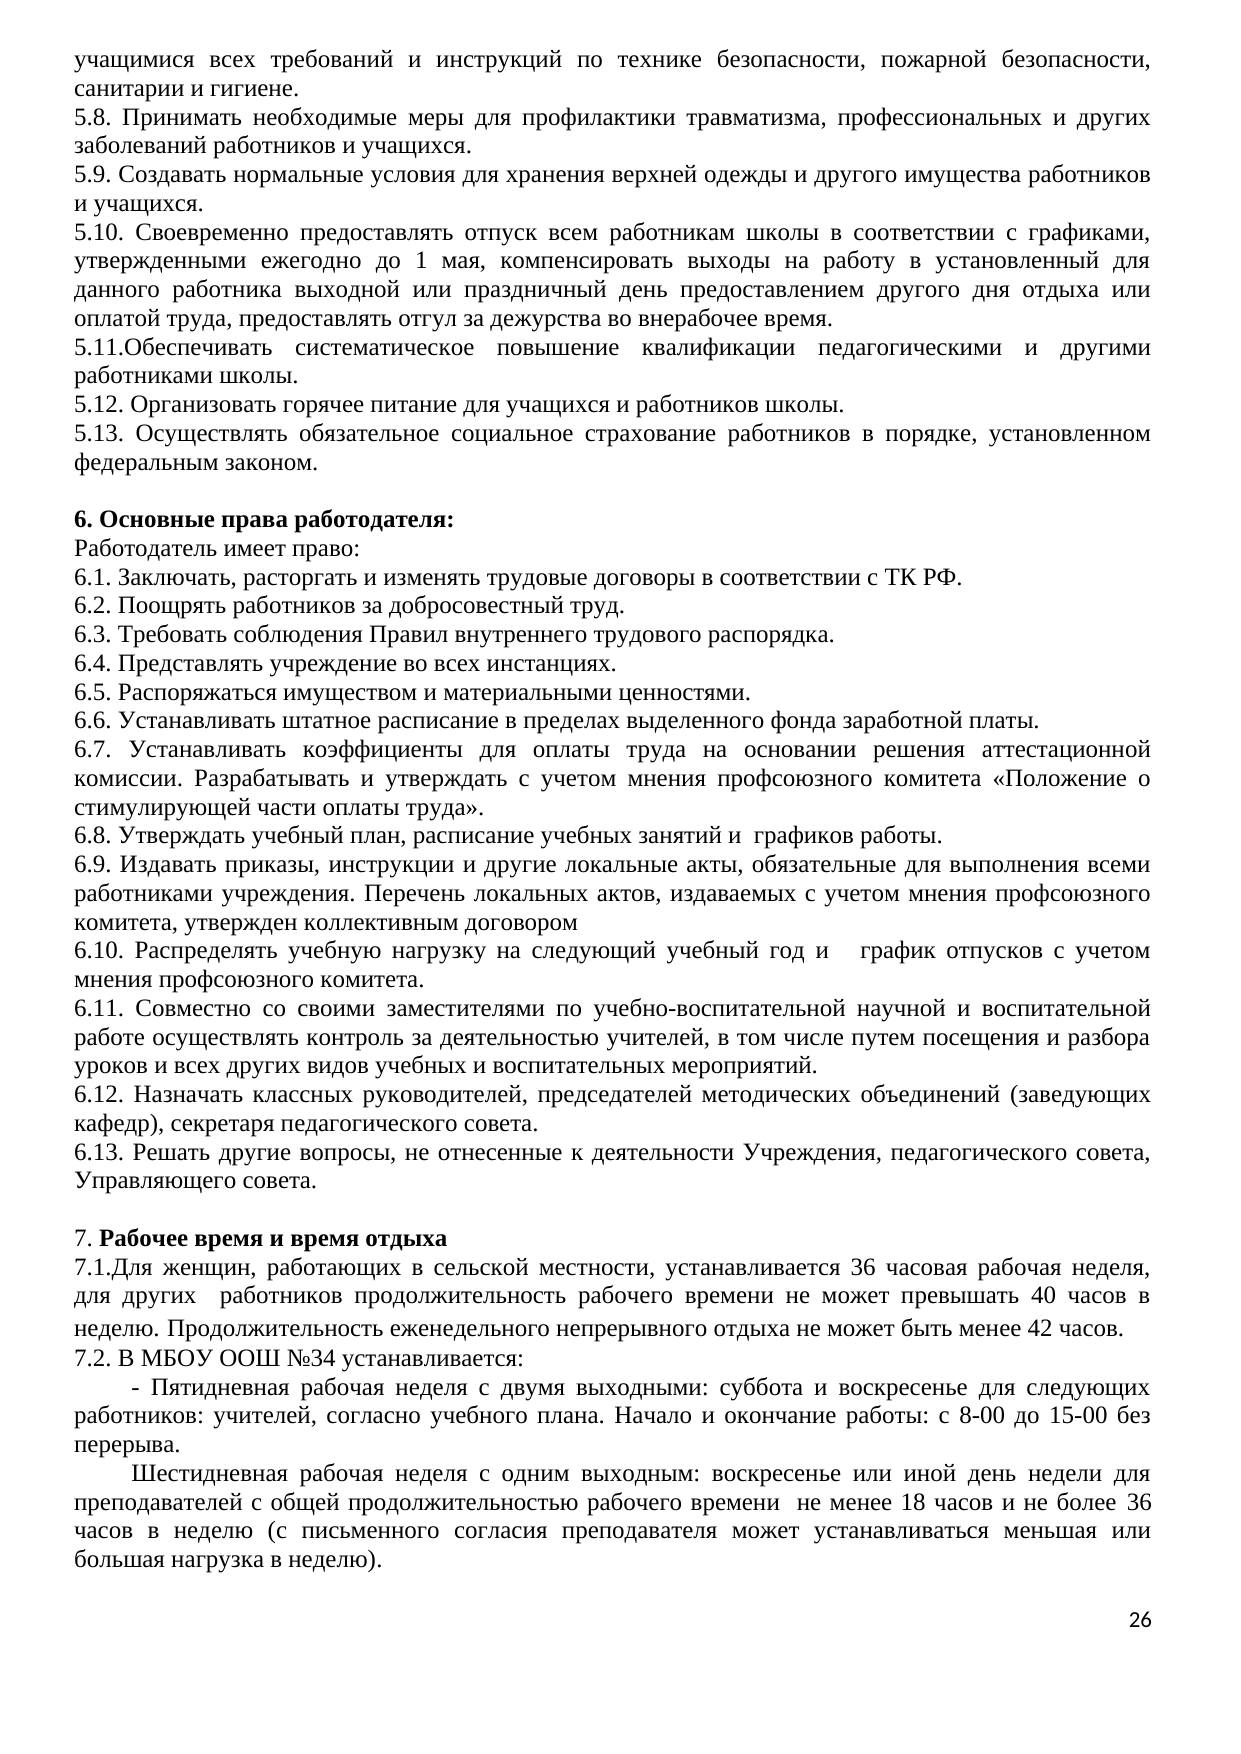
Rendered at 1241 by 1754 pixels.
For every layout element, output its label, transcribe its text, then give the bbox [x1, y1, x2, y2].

text 6.8. Утверждать учебный план, расписание учебных занятий и графиков работы. [74, 821, 1152, 849]
text 6.5. Распоряжаться имуществом и материальными ценностями. [74, 677, 1152, 706]
text 5.12. Организовать горячее питание для учащихся и работников школы. [74, 389, 1152, 418]
text - Пятидневная рабочая неделя с двумя выходными: суббота и воскресенье для следующих работников: учителей, согласно учебного плана. Начало и окончание работы: с 8-00 до 15-00 без перерыва. [74, 1372, 1152, 1458]
text 6.13. Решать другие вопросы, не отнесенные к деятельности Учреждения, педагогического совета, Управляющего совета. [74, 1137, 1152, 1194]
text 6.10. Распределять учебную нагрузку на следующий учебный год и график отпусков с учетом мнения профсоюзного комитета. [74, 936, 1152, 993]
text 6.1. Заключать, расторгать и изменять трудовые договоры в соответствии с ТК РФ. [74, 562, 1152, 591]
text 7. Рабочее время и время отдыха [74, 1223, 1144, 1252]
text 7.1.Для женщин, работающих в сельской местности, устанавливается 36 часовая рабочая неделя, для других работников продолжительность рабочего времени не может превышать 40 часов в неделю. Продолжительность еженедельного непрерывного отдыха не может быть менее 42 часов. [74, 1252, 1152, 1343]
text 7.2. В МБОУ ООШ №34 устанавливается: [74, 1343, 1152, 1372]
text учащимися всех требований и инструкций по технике безопасности, пожарной безопасности, санитарии и гигиене. [74, 44, 1152, 102]
text 6. Основные права работодателя: [74, 504, 1152, 533]
text 5.11.Обеспечивать систематическое повышение квалификации педагогическими и другими работниками школы. [74, 332, 1152, 389]
text 6.2. Поощрять работников за добросовестный труд. [74, 591, 1152, 619]
text 6.12. Назначать классных руководителей, председателей методических объединений (заведующих кафедр), секретаря педагогического совета. [74, 1079, 1152, 1137]
text 6.7. Устанавливать коэффициенты для оплаты труда на основании решения аттестационной комиссии. Разрабатывать и утверждать с учетом мнения профсоюзного комитета «Положение о стимулирующей части оплаты труда». [74, 734, 1152, 821]
text 6.11. Совместно со своими заместителями по учебно-воспитательной научной и воспитательной работе осуществлять контроль за деятельностью учителей, в том числе путем посещения и разбора уроков и всех других видов учебных и воспитательных мероприятий. [74, 993, 1152, 1079]
text Работодатель имеет право: [74, 533, 1152, 562]
text 6.4. Представлять учреждение во всех инстанциях. [74, 648, 1152, 677]
text 6.6. Устанавливать штатное расписание в пределах выделенного фонда заработной платы. [74, 706, 1152, 734]
text Шестидневная рабочая неделя с одним выходным: воскресенье или иной день недели для преподавателей с общей продолжительностью рабочего времени не менее 18 часов и не более 36 часов в неделю (с письменного согласия преподавателя может устанавливаться меньшая или большая нагрузка в неделю). [74, 1458, 1152, 1573]
text 5.13. Осуществлять обязательное социальное страхование работников в порядке, установленном федеральным законом. [74, 418, 1152, 476]
text 6.3. Требовать соблюдения Правил внутреннего трудового распорядка. [74, 619, 1152, 648]
text 5.9. Создавать нормальные условия для хранения верхней одежды и другого имущества работников и учащихся. [74, 159, 1152, 217]
text 5.10. Своевременно предоставлять отпуск всем работникам школы в соответствии с графиками, утвержденными ежегодно до 1 мая, компенсировать выходы на работу в установленный для данного работника выходной или праздничный день предоставлением другого дня отдыха или оплатой труда, предоставлять отгул за дежурства во внерабочее время. [74, 217, 1152, 332]
text 5.8. Принимать необходимые меры для профилактики травматизма, профессиональных и других заболеваний работников и учащихся. [74, 102, 1152, 159]
text 6.9. Издавать приказы, инструкции и другие локальные акты, обязательные для выполнения всеми работниками учреждения. Перечень локальных актов, издаваемых с учетом мнения профсоюзного комитета, утвержден коллективным договором [74, 849, 1152, 936]
